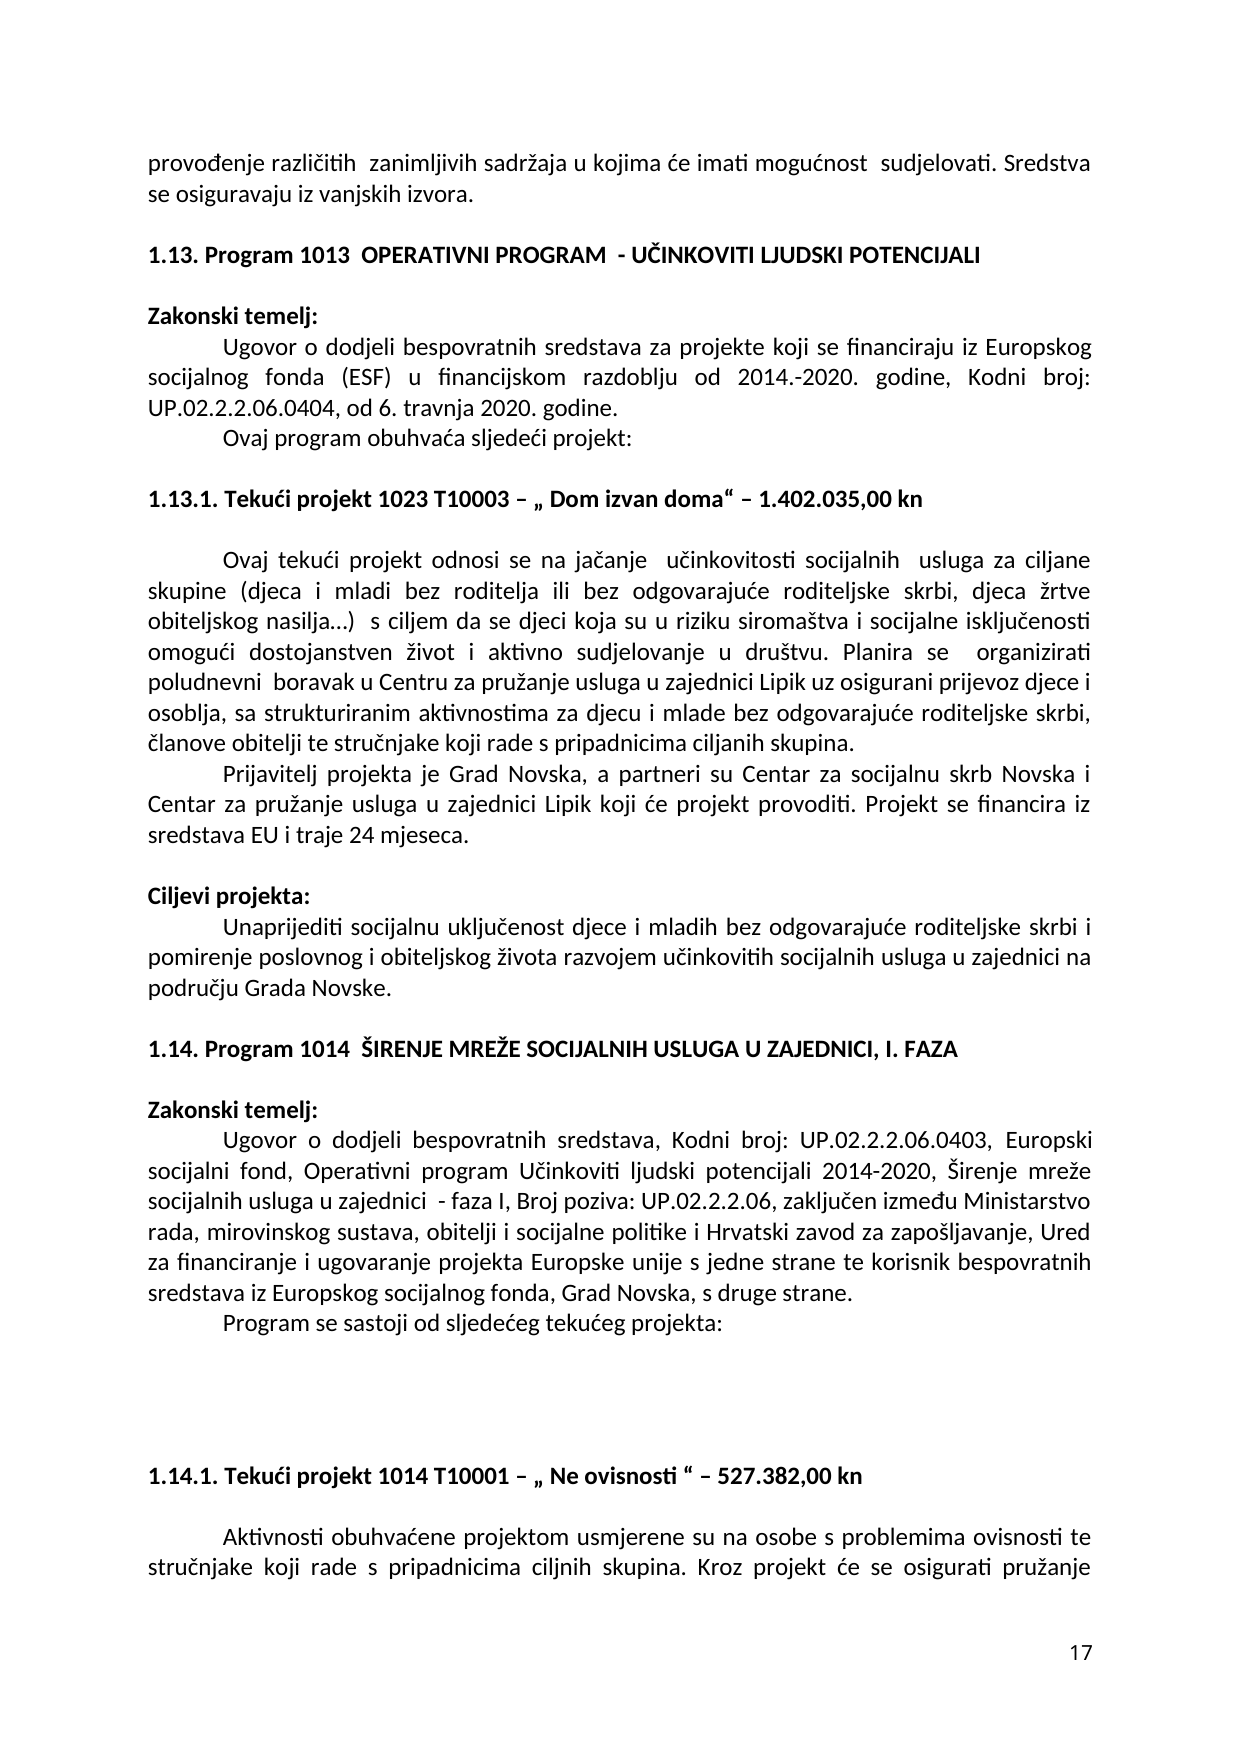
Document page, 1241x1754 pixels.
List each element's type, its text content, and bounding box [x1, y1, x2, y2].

text 1.13. Program 1013 OPERATIVNI PROGRAM - UČINKOVITI LJUDSKI POTENCIJALI [148, 239, 1093, 270]
text 1.13.1. Tekući projekt 1023 T10003 – „ Dom izvan doma“ – 1.402.035,00 kn [148, 483, 1093, 514]
text Zakonski temelj: [148, 300, 1093, 331]
text 1.14.1. Tekući projekt 1014 T10001 – „ Ne ovisnosti “ – 527.382,00 kn [148, 1460, 1093, 1491]
text Ciljevi projekta: [148, 880, 1093, 911]
text Zakonski temelj: [148, 1094, 1093, 1124]
text Ovaj tekući projekt odnosi se na jačanje učinkovitosti socijalnih usluga za ciljane skupine (djeca i mladi bez roditelja ili bez odgovarajuće roditeljske skrbi, djeca žrtve obiteljskog nasilja…) s ciljem da se djeci koja su u riziku siromaštva i socijalne isključenosti omogući dostojanstven život i aktivno sudjelovanje u društvu. Planira se organizirati poludnevni boravak u Centru za pružanje usluga u zajednici Lipik uz osigurani prijevoz djece i osoblja, sa strukturiranim aktivnostima za djecu i mlade bez odgovarajuće roditeljske skrbi, članove obitelji te stručnjake koji rade s pripadnicima ciljanih skupina. [148, 544, 1093, 758]
text 1.14. Program 1014 ŠIRENJE MREŽE SOCIJALNIH USLUGA U ZAJEDNICI, I. FAZA [148, 1033, 1093, 1063]
text Program se sastoji od sljedećeg tekućeg projekta: [148, 1307, 1093, 1338]
text Ugovor o dodjeli bespovratnih sredstava, Kodni broj: UP.02.2.2.06.0403, Europski socijalni fond, Operativni program Učinkoviti ljudski potencijali 2014-2020, Širenje mreže socijalnih usluga u zajednici - faza I, Broj poziva: UP.02.2.2.06, zaključen između Ministarstvo rada, mirovinskog sustava, obitelji i socijalne politike i Hrvatski zavod za zapošljavanje, Ured za financiranje i ugovaranje projekta Europske unije s jedne strane te korisnik bespovratnih sredstava iz Europskog socijalnog fonda, Grad Novska, s druge strane. [148, 1124, 1093, 1307]
text Ugovor o dodjeli bespovratnih sredstava za projekte koji se financiraju iz Europskog socijalnog fonda (ESF) u financijskom razdoblju od 2014.-2020. godine, Kodni broj: UP.02.2.2.06.0404, od 6. travnja 2020. godine. [148, 331, 1093, 422]
text Ovaj program obuhvaća sljedeći projekt: [148, 422, 1093, 453]
text Unaprijediti socijalnu uključenost djece i mladih bez odgovarajuće roditeljske skrbi i pomirenje poslovnog i obiteljskog života razvojem učinkovitih socijalnih usluga u zajednici na području Grada Novske. [148, 911, 1093, 1002]
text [148, 1521, 1093, 1582]
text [148, 148, 1093, 209]
text Prijavitelj projekta je Grad Novska, a partneri su Centar za socijalnu skrb Novska i Centar za pružanje usluga u zajednici Lipik koji će projekt provoditi. Projekt se financira iz sredstava EU i traje 24 mjeseca. [148, 758, 1093, 849]
